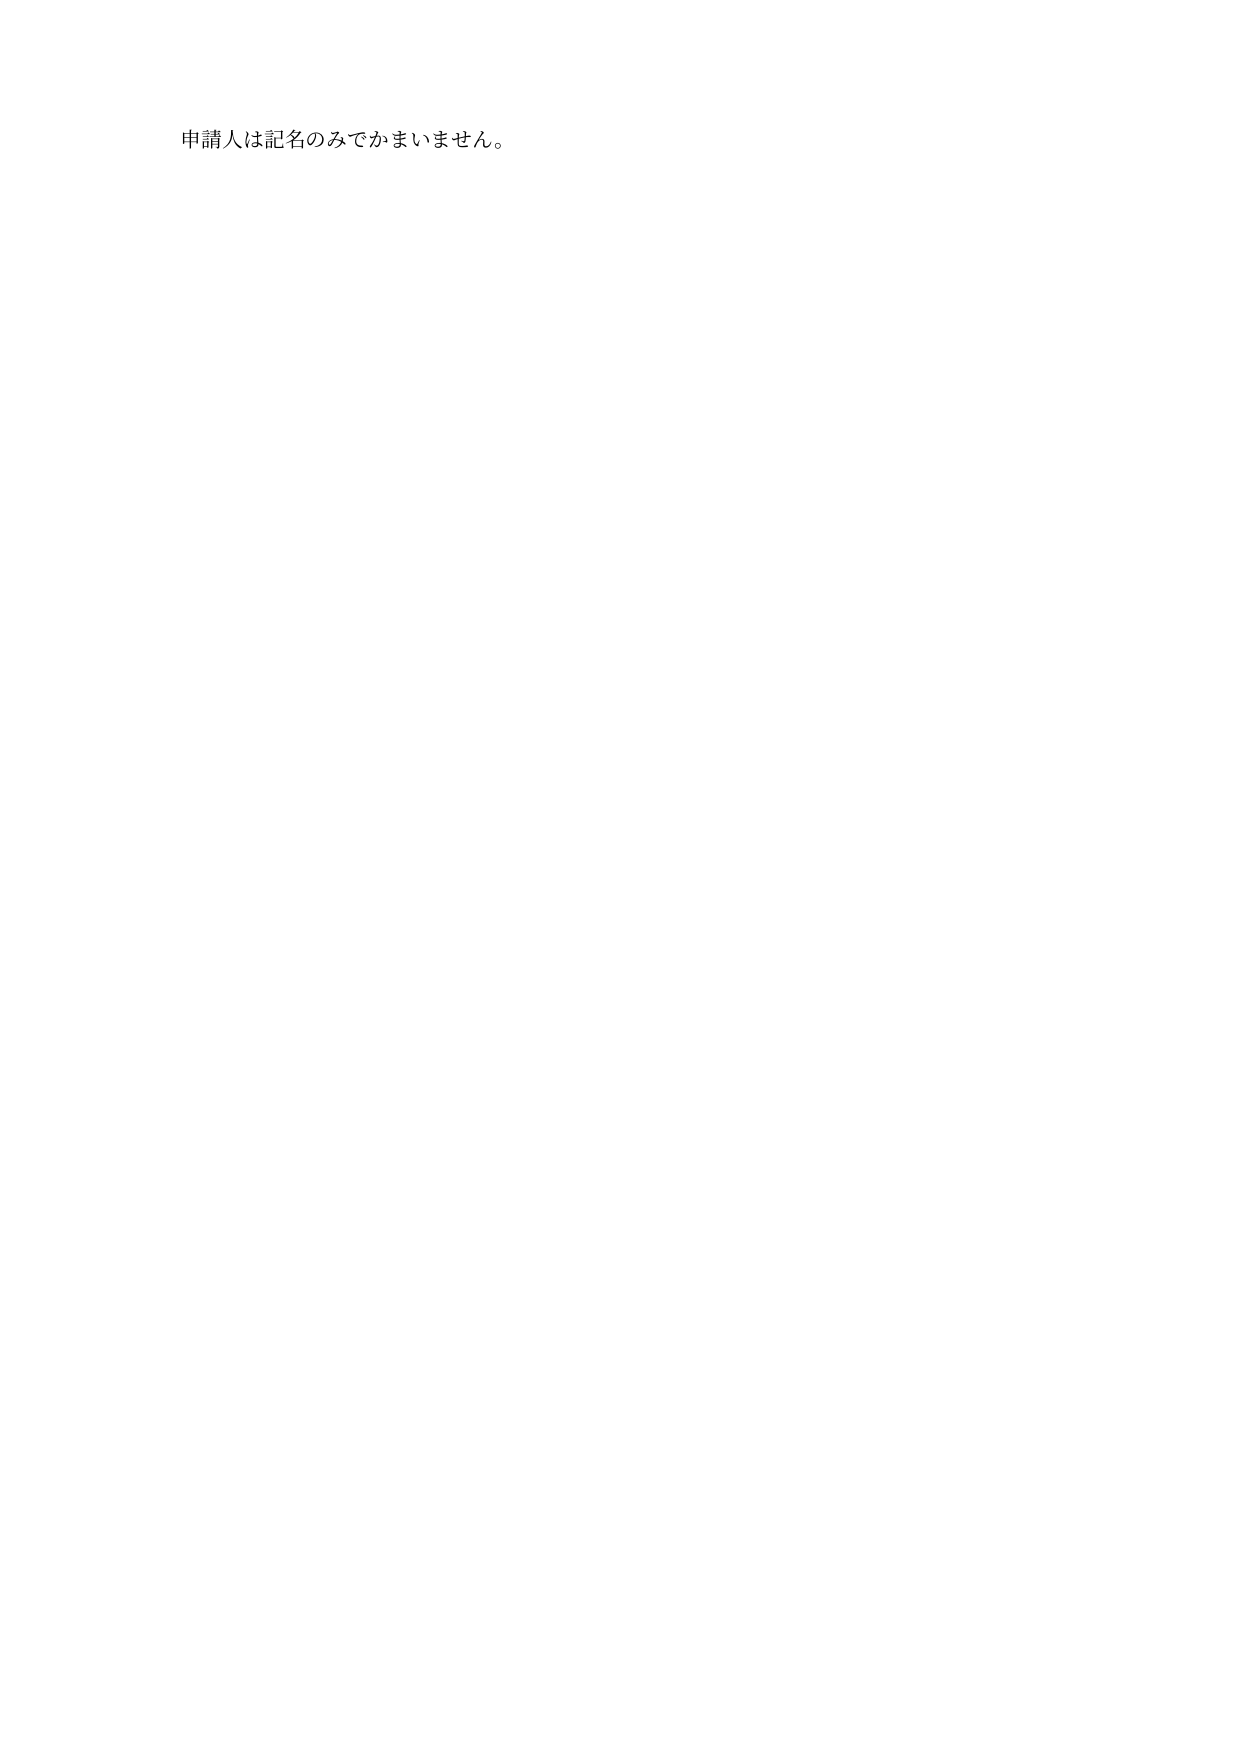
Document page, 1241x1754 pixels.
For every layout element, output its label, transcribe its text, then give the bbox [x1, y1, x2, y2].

text 申請人は記名のみでかまいません。 [118, 119, 1122, 159]
